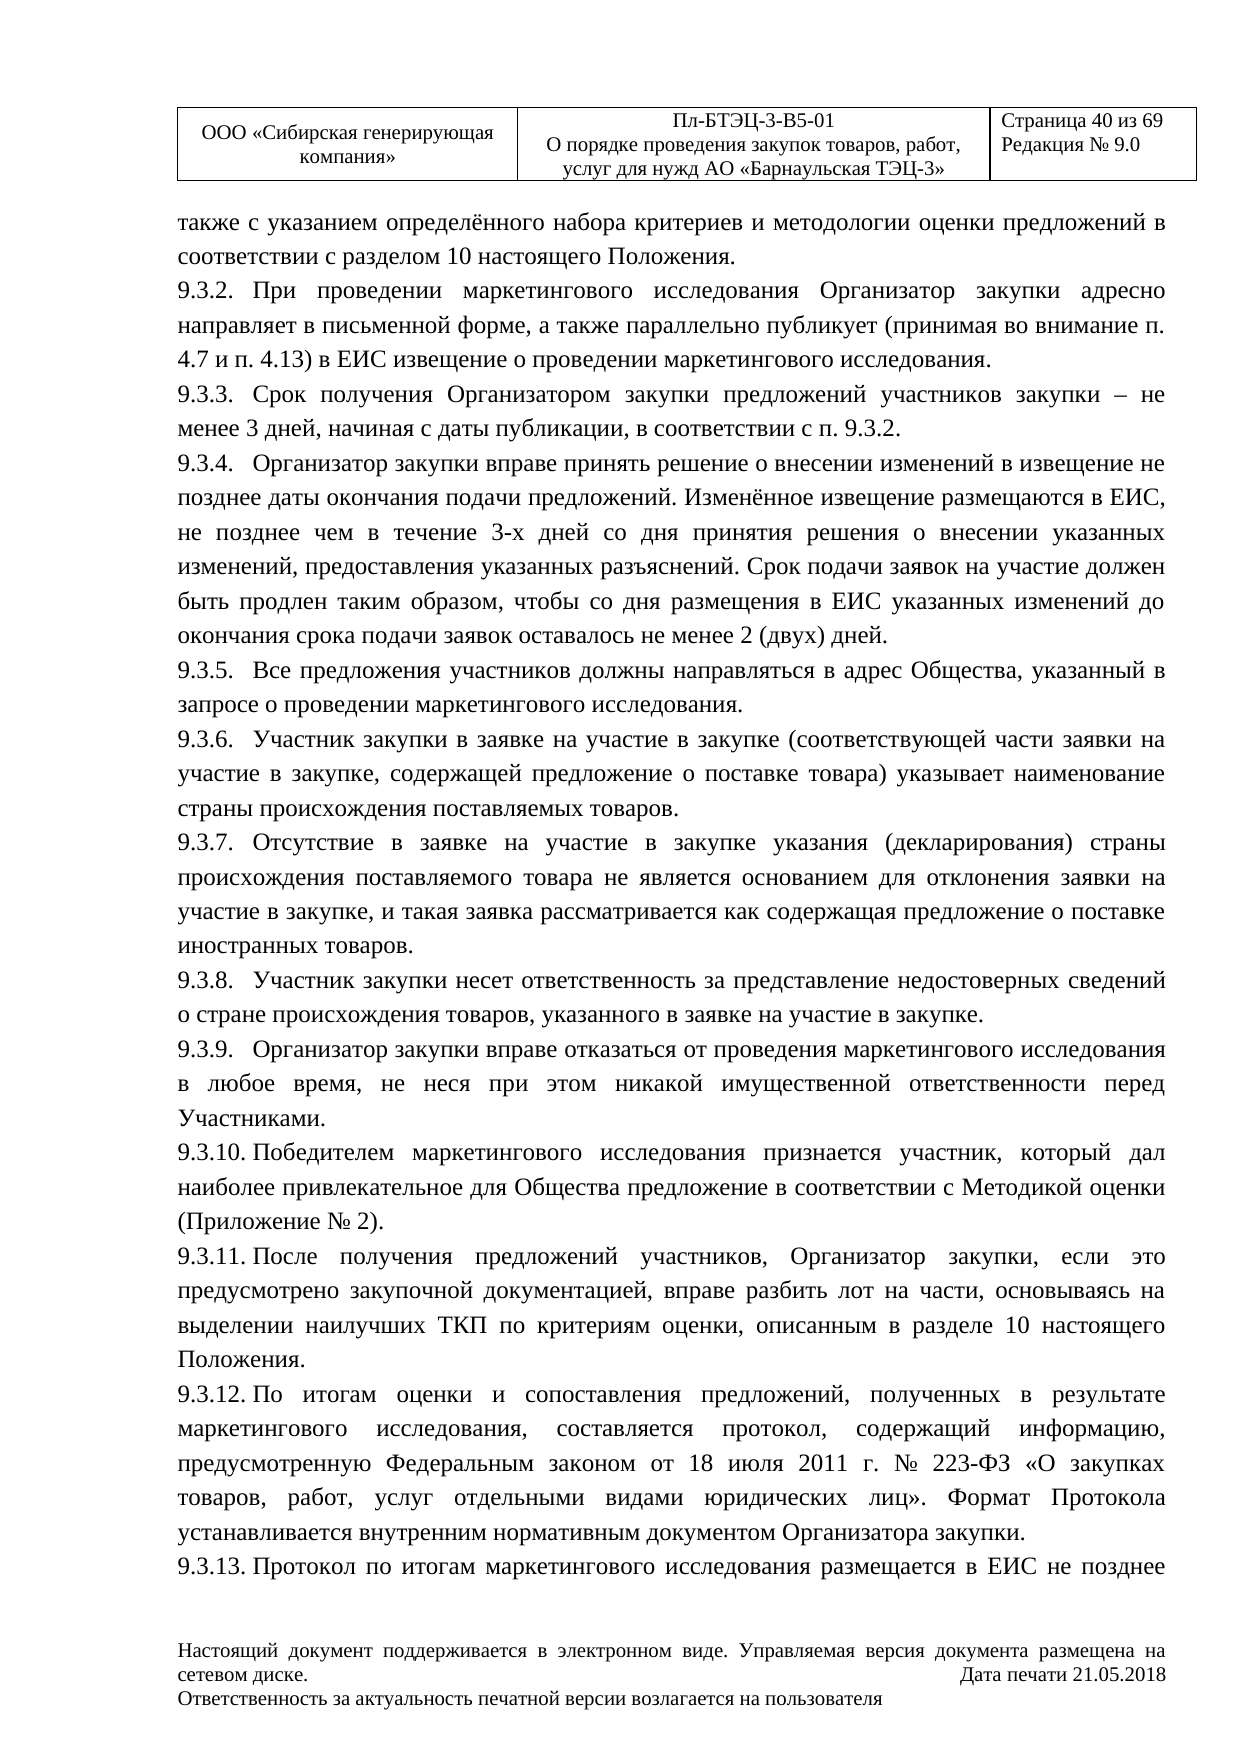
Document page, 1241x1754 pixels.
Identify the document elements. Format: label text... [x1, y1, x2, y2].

list Победителем маркетингового исследования признается участник, который дал наиболее привлекательное для Общества предложение в соответствии с Методикой оценки (Приложение № 2). [177, 1137, 1166, 1235]
list Участник закупки несет ответственность за представление недостоверных сведений о стране происхождения товаров, указанного в заявке на участие в закупке. [177, 965, 1166, 1028]
list При проведении маркетингового исследования Организатор закупки адресно направляет в письменной форме, а также параллельно публикует (принимая во внимание п. 4.7 и п. 4.13) в ЕИС извещение о проведении маркетингового исследования. [177, 276, 1166, 373]
list Все предложения участников должны направляться в адрес Общества, указанный в запросе о проведении маркетингового исследования. [177, 655, 1166, 718]
list Организатор закупки вправе отказаться от проведения маркетингового исследования в любое время, не неся при этом никакой имущественной ответственности перед Участниками. [177, 1034, 1166, 1132]
list Срок получения Организатором закупки предложений участников закупки – не менее 3 дней, начиная с даты публикации, в соответствии с п. 9.3.2. [177, 379, 1166, 442]
list Отсутствие в заявке на участие в закупке указания (декларирования) страны происхождения поставляемого товара не является основанием для отклонения заявки на участие в закупке, и такая заявка рассматривается как содержащая предложение о поставке иностранных товаров. [177, 827, 1166, 959]
list Участник закупки в заявке на участие в закупке (соответствующей части заявки на участие в закупке, содержащей предложение о поставке товара) указывает наименование страны происхождения поставляемых товаров. [177, 724, 1166, 821]
list Организатор закупки вправе принять решение о внесении изменений в извещение не позднее даты окончания подачи предложений. Изменённое извещение размещаются в ЕИС, не позднее чем в течение 3-х дней со дня принятия решения о внесении указанных изменений, предоставления указанных разъяснений. Срок подачи заявок на участие должен быть продлен таким образом, чтобы со дня размещения в ЕИС указанных изменений до окончания срока подачи заявок оставалось не менее 2 (двух) дней. [177, 448, 1166, 649]
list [177, 1551, 1166, 1580]
list По итогам оценки и сопоставления предложений, полученных в результате маркетингового исследования, составляется протокол, содержащий информацию, предусмотренную Федеральным законом от 18 июля 2011 г. № 223-ФЗ «О закупках товаров, работ, услуг отдельными видами юридических лиц». Формат Протокола устанавливается внутренним нормативным документом Организатора закупки. [177, 1379, 1166, 1546]
list После получения предложений участников, Организатор закупки, если это предусмотрено закупочной документацией, вправе разбить лот на части, основываясь на выделении наилучших ТКП по критериям оценки, описанным в разделе 10 настоящего Положения. [177, 1241, 1166, 1373]
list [177, 207, 1166, 270]
